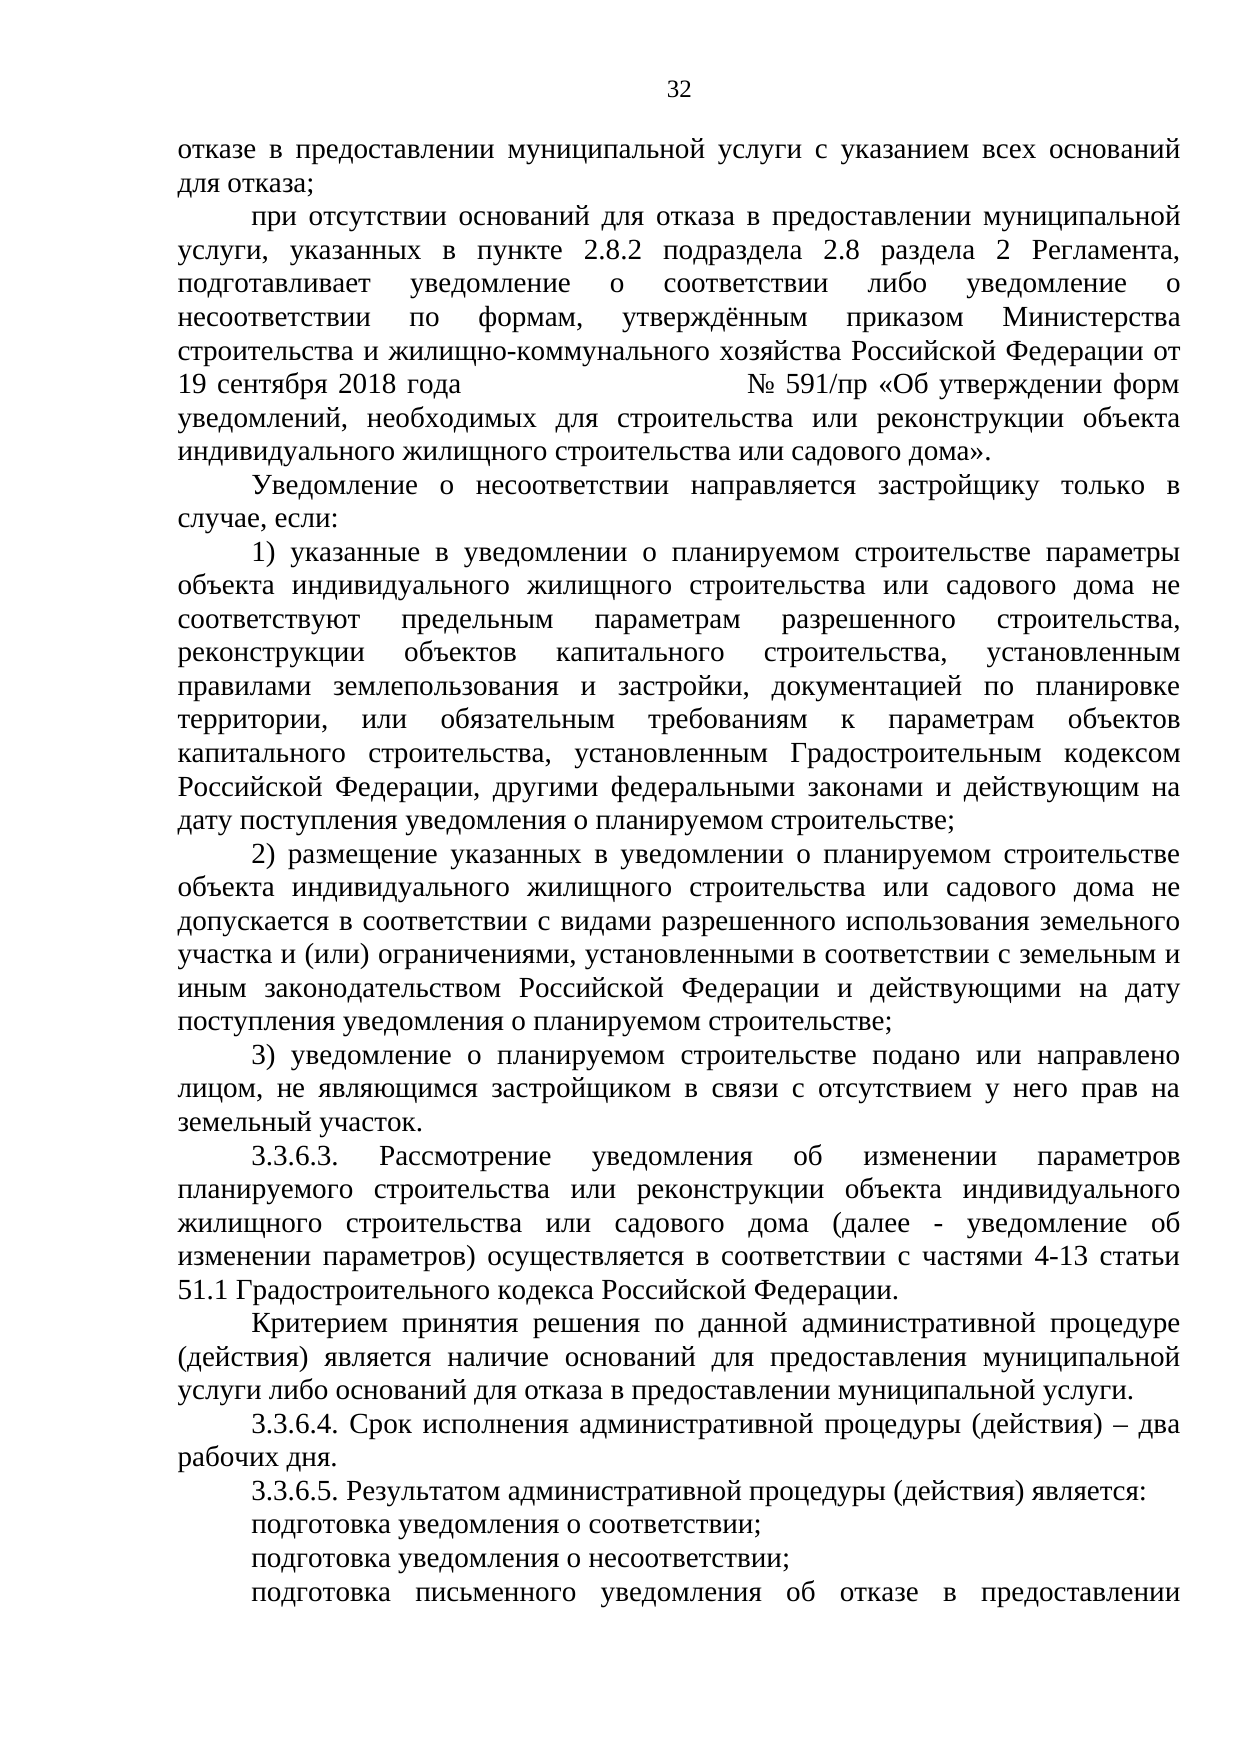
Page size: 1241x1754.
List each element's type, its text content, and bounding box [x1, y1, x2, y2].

text 3.3.6.5. Результатом административной процедуры (действия) является: [177, 1473, 1181, 1507]
text 3.3.6.4. Срок исполнения административной процедуры (действия) – два рабочих дня. [177, 1406, 1181, 1473]
text подготовка уведомления о соответствии; [177, 1507, 1181, 1540]
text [177, 131, 1181, 198]
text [177, 1574, 1181, 1607]
text подготовка уведомления о несоответствии; [177, 1540, 1181, 1574]
text 2) размещение указанных в уведомлении о планируемом строительстве объекта индивидуального жилищного строительства или садового дома не допускается в соответствии с видами разрешенного использования земельного участка и (или) ограничениями, установленными в соответствии с земельным и иным законодательством Российской Федерации и действующими на дату поступления уведомления о планируемом строительстве; [177, 836, 1181, 1037]
text Уведомление о несоответствии направляется застройщику только в случае, если: [177, 467, 1181, 534]
text 3) уведомление о планируемом строительстве подано или направлено лицом, не являющимся застройщиком в связи с отсутствием у него прав на земельный участок. [177, 1037, 1181, 1138]
text Критерием принятия решения по данной административной процедуре (действия) является наличие оснований для предоставления муниципальной услуги либо оснований для отказа в предоставлении муниципальной услуги. [177, 1305, 1181, 1406]
text при отсутствии оснований для отказа в предоставлении муниципальной услуги, указанных в пункте 2.8.2 подраздела 2.8 раздела 2 Регламента, подготавливает уведомление о соответствии либо уведомление о несоответствии по формам, утверждённым приказом Министерства строительства и жилищно-коммунального хозяйства Российской Федерации от 19 сентября 2018 года № 591/пр «Об утверждении форм уведомлений, необходимых для строительства или реконструкции объекта индивидуального жилищного строительства или садового дома». [177, 198, 1181, 467]
text 1) указанные в уведомлении о планируемом строительстве параметры объекта индивидуального жилищного строительства или садового дома не соответствуют предельным параметрам разрешенного строительства, реконструкции объектов капитального строительства, установленным правилами землепользования и застройки, документацией по планировке территории, или обязательным требованиям к параметрам объектов капитального строительства, установленным Градостроительным кодексом Российской Федерации, другими федеральными законами и действующим на дату поступления уведомления о планируемом строительстве; [177, 534, 1181, 836]
text 3.3.6.3. Рассмотрение уведомления об изменении параметров планируемого строительства или реконструкции объекта индивидуального жилищного строительства или садового дома (далее - уведомление об изменении параметров) осуществляется в соответствии с частями 4-13 статьи 51.1 Градостроительного кодекса Российской Федерации. [177, 1138, 1181, 1305]
